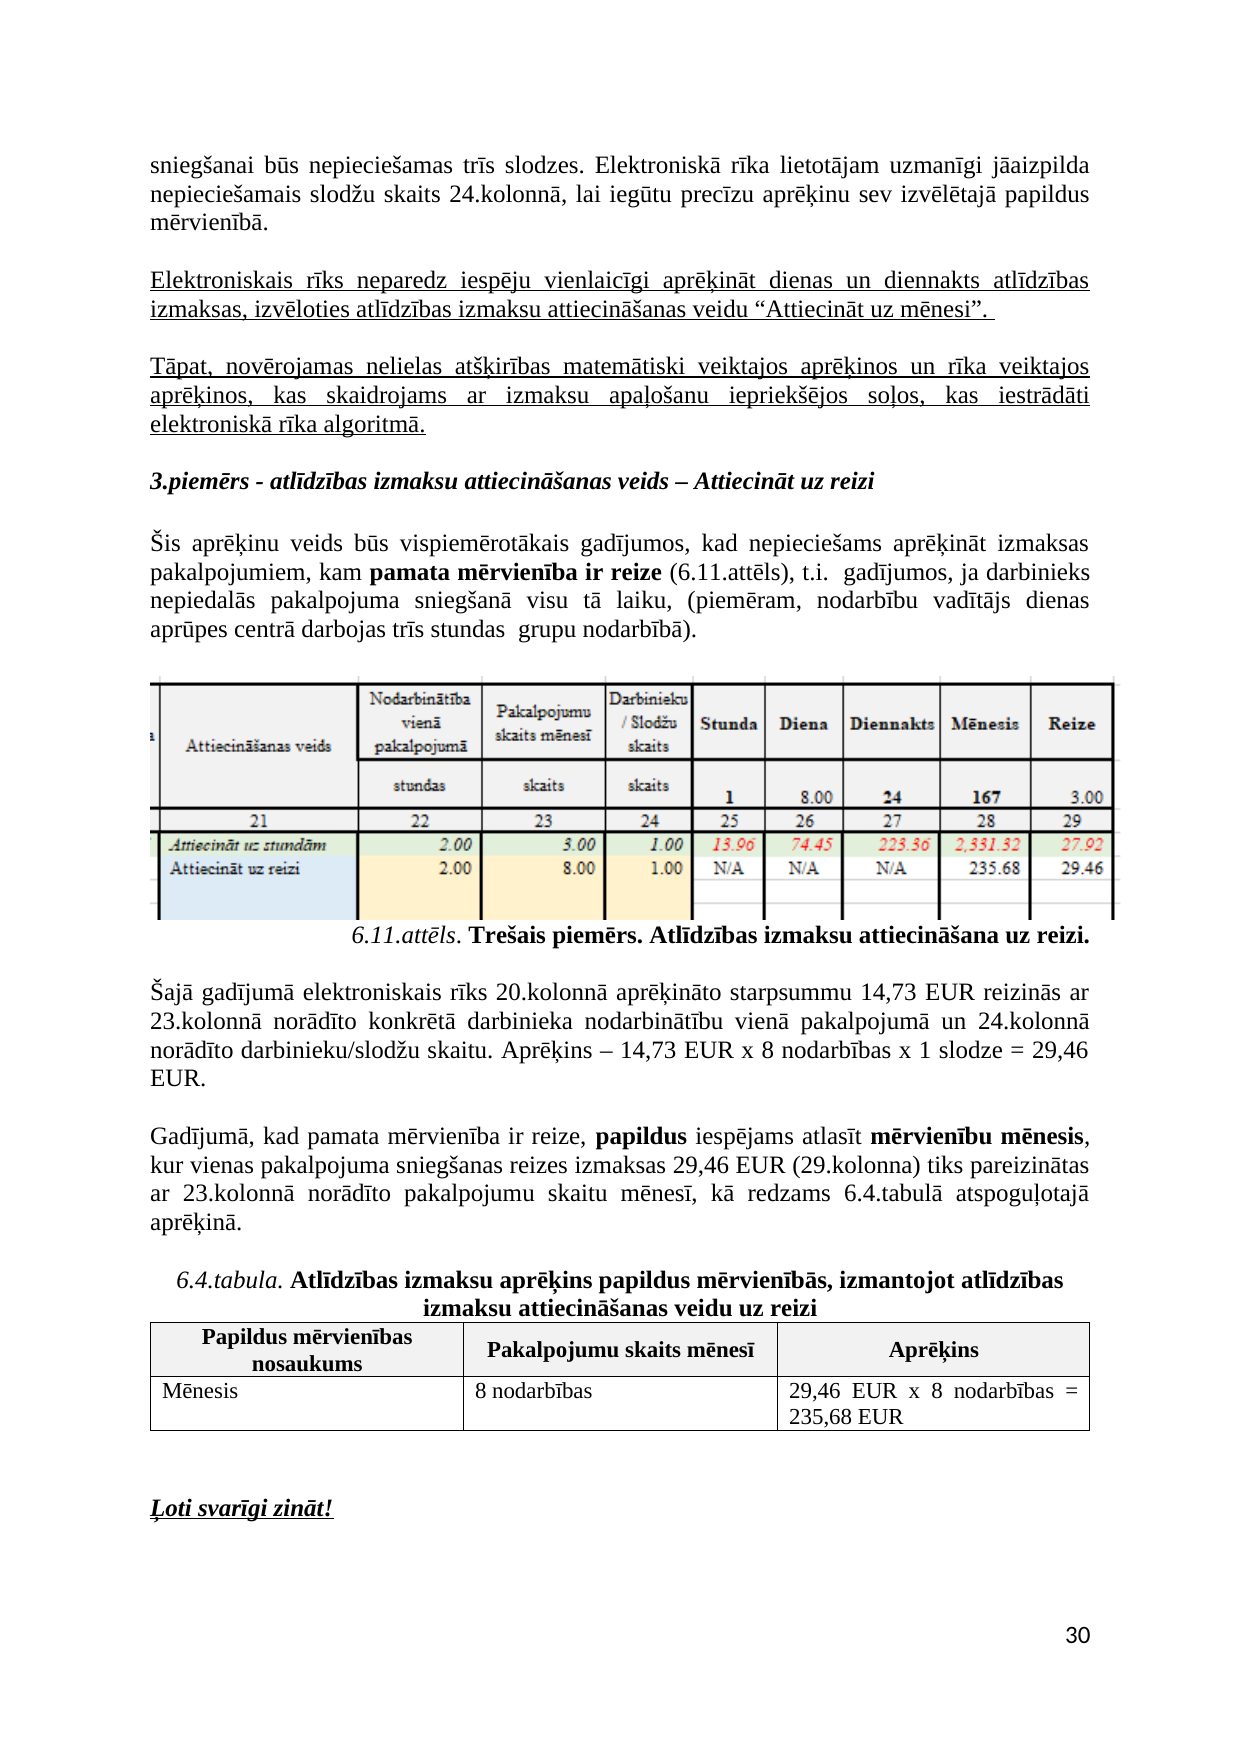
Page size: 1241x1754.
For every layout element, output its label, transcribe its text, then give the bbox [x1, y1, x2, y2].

picture [150, 676, 1121, 920]
text 3.piemērs - atlīdzības izmaksu attiecināšanas veids – Attiecināt uz reizi [150, 466, 1090, 495]
text Tāpat, novērojamas nelielas atšķirības matemātiski veiktajos aprēķinos un rīka veiktajos aprēķinos, kas skaidrojams ar izmaksu apaļošanu iepriekšējos soļos, kas iestrādāti elektroniskā rīka algoritmā. [150, 406, 1090, 437]
text Tāpat, novērojamas nelielas atšķirības matemātiski veiktajos aprēķinos un rīka veiktajos aprēķinos, kas skaidrojams ar izmaksu apaļošanu iepriekšējos soļos, kas iestrādāti elektroniskā rīka algoritmā. [150, 378, 1090, 405]
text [150, 150, 1090, 236]
table_header Pakalpojumu skaits mēnesī [464, 1323, 777, 1376]
text Tāpat, novērojamas nelielas atšķirības matemātiski veiktajos aprēķinos un rīka veiktajos aprēķinos, kas skaidrojams ar izmaksu apaļošanu iepriekšējos soļos, kas iestrādāti elektroniskā rīka algoritmā. [150, 351, 1090, 376]
text Gadījumā, kad pamata mērvienība ir reize, papildus iespējams atlasīt mērvienību mēnesis, kur vienas pakalpojuma sniegšanas reizes izmaksas 29,46 EUR (29.kolonna) tiks pareizinātas ar 23.kolonnā norādīto pakalpojumu skaitu mēnesī, kā redzams 6.4.tabulā atspoguļotajā aprēķinā. [150, 1121, 1090, 1236]
text 6.11.attēls. Trešais piemērs. Atlīdzības izmaksu attiecināšana uz reizi. [150, 920, 1090, 948]
table_header Papildus mērvienības nosaukums [151, 1323, 463, 1376]
text 6.4.tabula. Atlīdzības izmaksu aprēķins papildus mērvienībās, izmantojot atlīdzības izmaksu attiecināšanas veidu uz reizi [150, 1265, 1090, 1322]
table_header Aprēķins [778, 1323, 1089, 1376]
table_cell 8 nodarbības [464, 1377, 777, 1430]
text Šajā gadījumā elektroniskais rīks 20.kolonnā aprēķināto starpsummu 14,73 EUR reizinās ar 23.kolonnā norādīto konkrētā darbinieka nodarbinātību vienā pakalpojumā un 24.kolonnā norādīto darbinieku/slodžu skaitu. Aprēķins – 14,73 EUR x 8 nodarbības x 1 slodze = 29,46 EUR. [150, 977, 1090, 1092]
table_cell Mēnesis [151, 1377, 463, 1430]
text Ļoti svarīgi zināt! [150, 1493, 1090, 1521]
text Elektroniskais rīks neparedz iespēju vienlaicīgi aprēķināt dienas un diennakts atlīdzības izmaksas, izvēloties atlīdzības izmaksu attiecināšanas veidu “Attiecināt uz mēnesi”. [150, 265, 1090, 290]
table_cell 29,46 EUR x 8 nodarbības = 235,68 EUR [778, 1377, 1089, 1430]
text Šis aprēķinu veids būs vispiemērotākais gadījumos, kad nepieciešams aprēķināt izmaksas pakalpojumiem, kam pamata mērvienība ir reize (6.11.attēls), t.i. gadījumos, ja darbinieks nepiedalās pakalpojuma sniegšanā visu tā laiku, (piemēram, nodarbību vadītājs dienas aprūpes centrā darbojas trīs stundas grupu nodarbībā). [150, 528, 1090, 643]
text Elektroniskais rīks neparedz iespēju vienlaicīgi aprēķināt dienas un diennakts atlīdzības izmaksas, izvēloties atlīdzības izmaksu attiecināšanas veidu “Attiecināt uz mēnesi”. [150, 291, 1090, 322]
